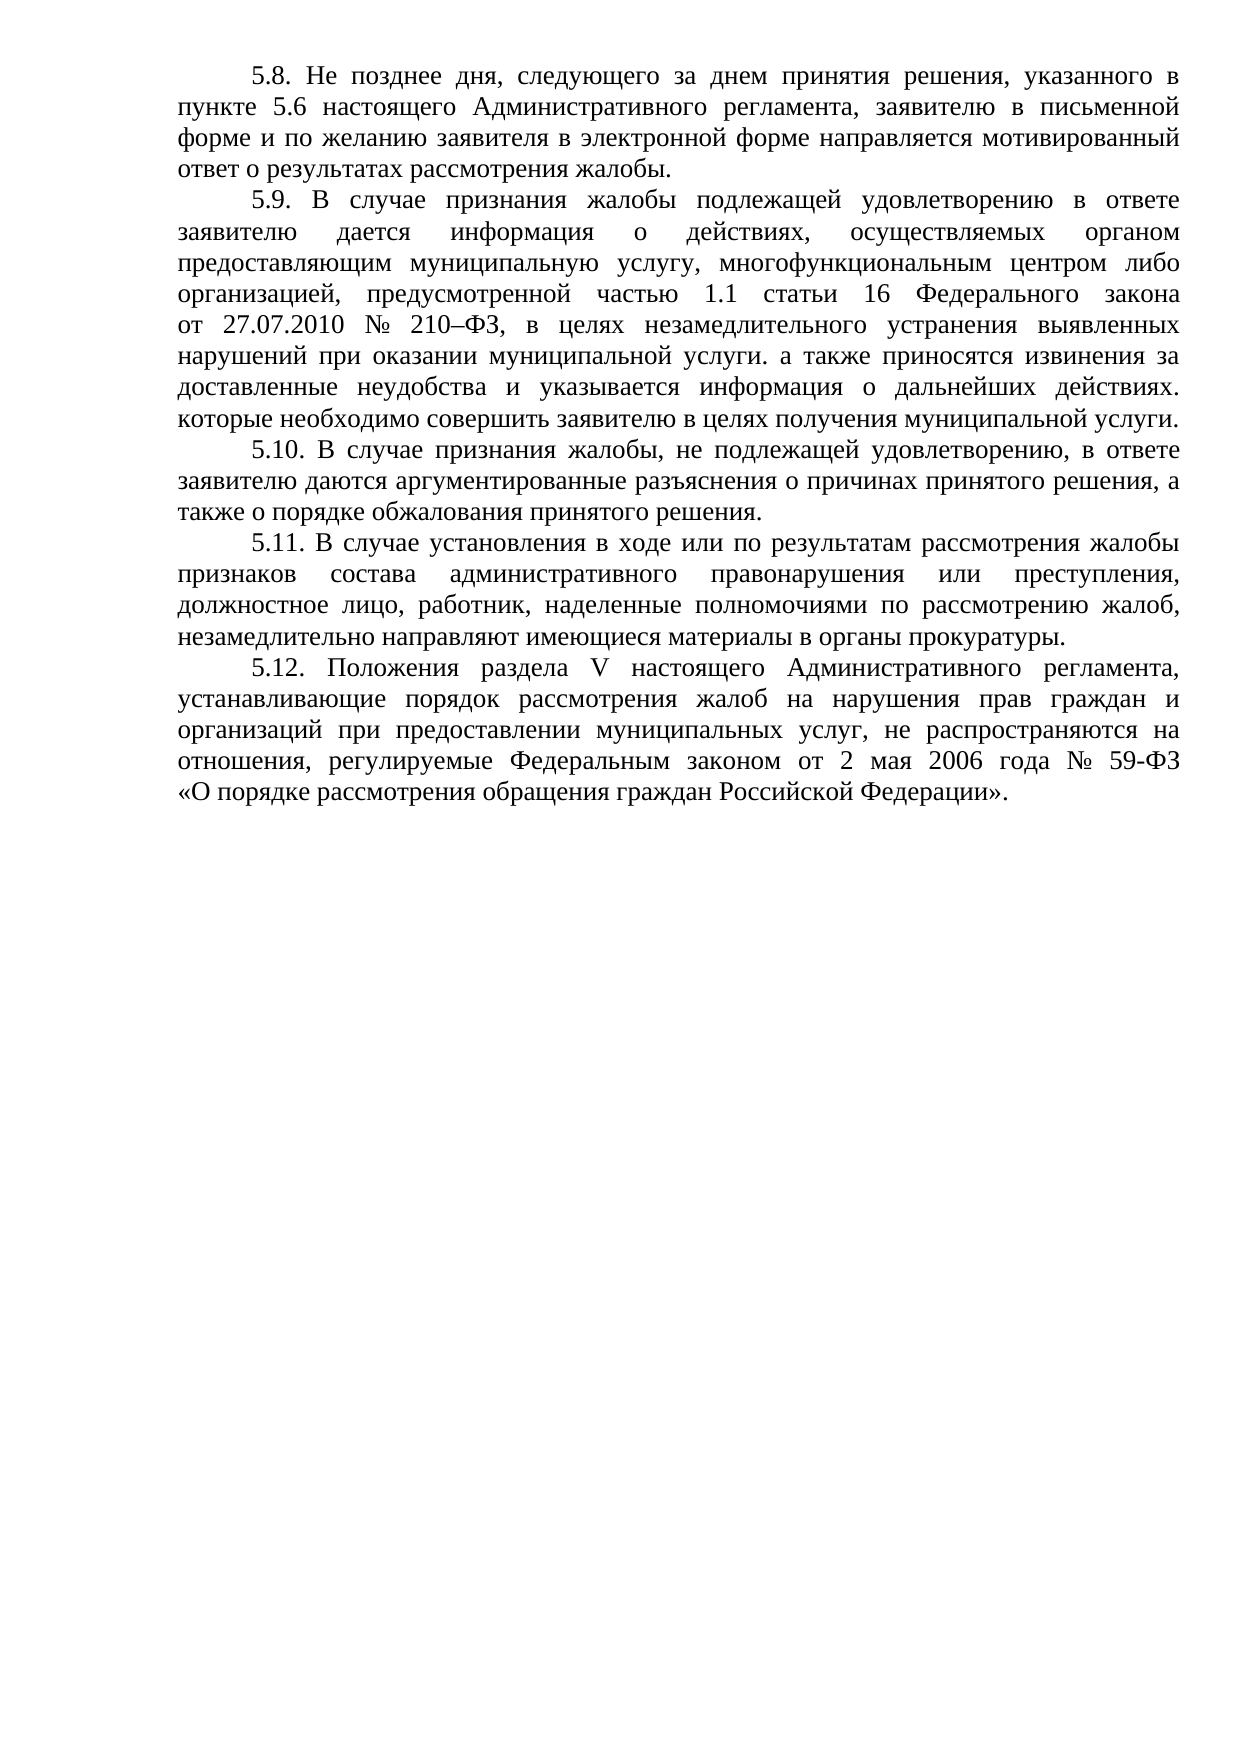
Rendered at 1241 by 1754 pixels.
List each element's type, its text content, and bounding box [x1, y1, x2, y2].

text 5.8. Не позднее дня, следующего за днем принятия решения, указанного в пункте 5.6 настоящего Административного регламента, заявителю в письменной форме и по желанию заявителя в электронной форме направляется мотивированный ответ о результатах рассмотрения жалобы. [177, 59, 1181, 184]
text 5.9. В случае признания жалобы подлежащей удовлетворению в ответе заявителю дается информация о действиях, осуществляемых органом предоставляющим муниципальную услугу, многофункциональным центром либо организацией, предусмотренной частью 1.1 статьи 16 Федерального закона от 27.07.2010 № 210–ФЗ, в целях незамедлительного устранения выявленных нарушений при оказании муниципальной услуги. а также приносятся извинения за доставленные неудобства и указывается информация о дальнейших действиях. которые необходимо совершить заявителю в целях получения муниципальной услуги. [177, 184, 1181, 433]
text 5.11. В случае установления в ходе или по результатам рассмотрения жалобы признаков состава административного правонарушения или преступления, должностное лицо, работник, наделенные полномочиями по рассмотрению жалоб, незамедлительно направляют имеющиеся материалы в органы прокуратуры. [177, 526, 1181, 651]
text 5.12. Положения раздела V настоящего Административного регламента, устанавливающие порядок рассмотрения жалоб на нарушения прав граждан и организаций при предоставлении муниципальных услуг, не распространяются на отношения, регулируемые Федеральным законом от 2 мая 2006 года № 59-ФЗ «О порядке рассмотрения обращения граждан Российской Федерации». [177, 651, 1181, 807]
text 5.10. В случае признания жалобы, не подлежащей удовлетворению, в ответе заявителю даются аргументированные разъяснения о причинах принятого решения, а также о порядке обжалования принятого решения. [177, 433, 1181, 526]
